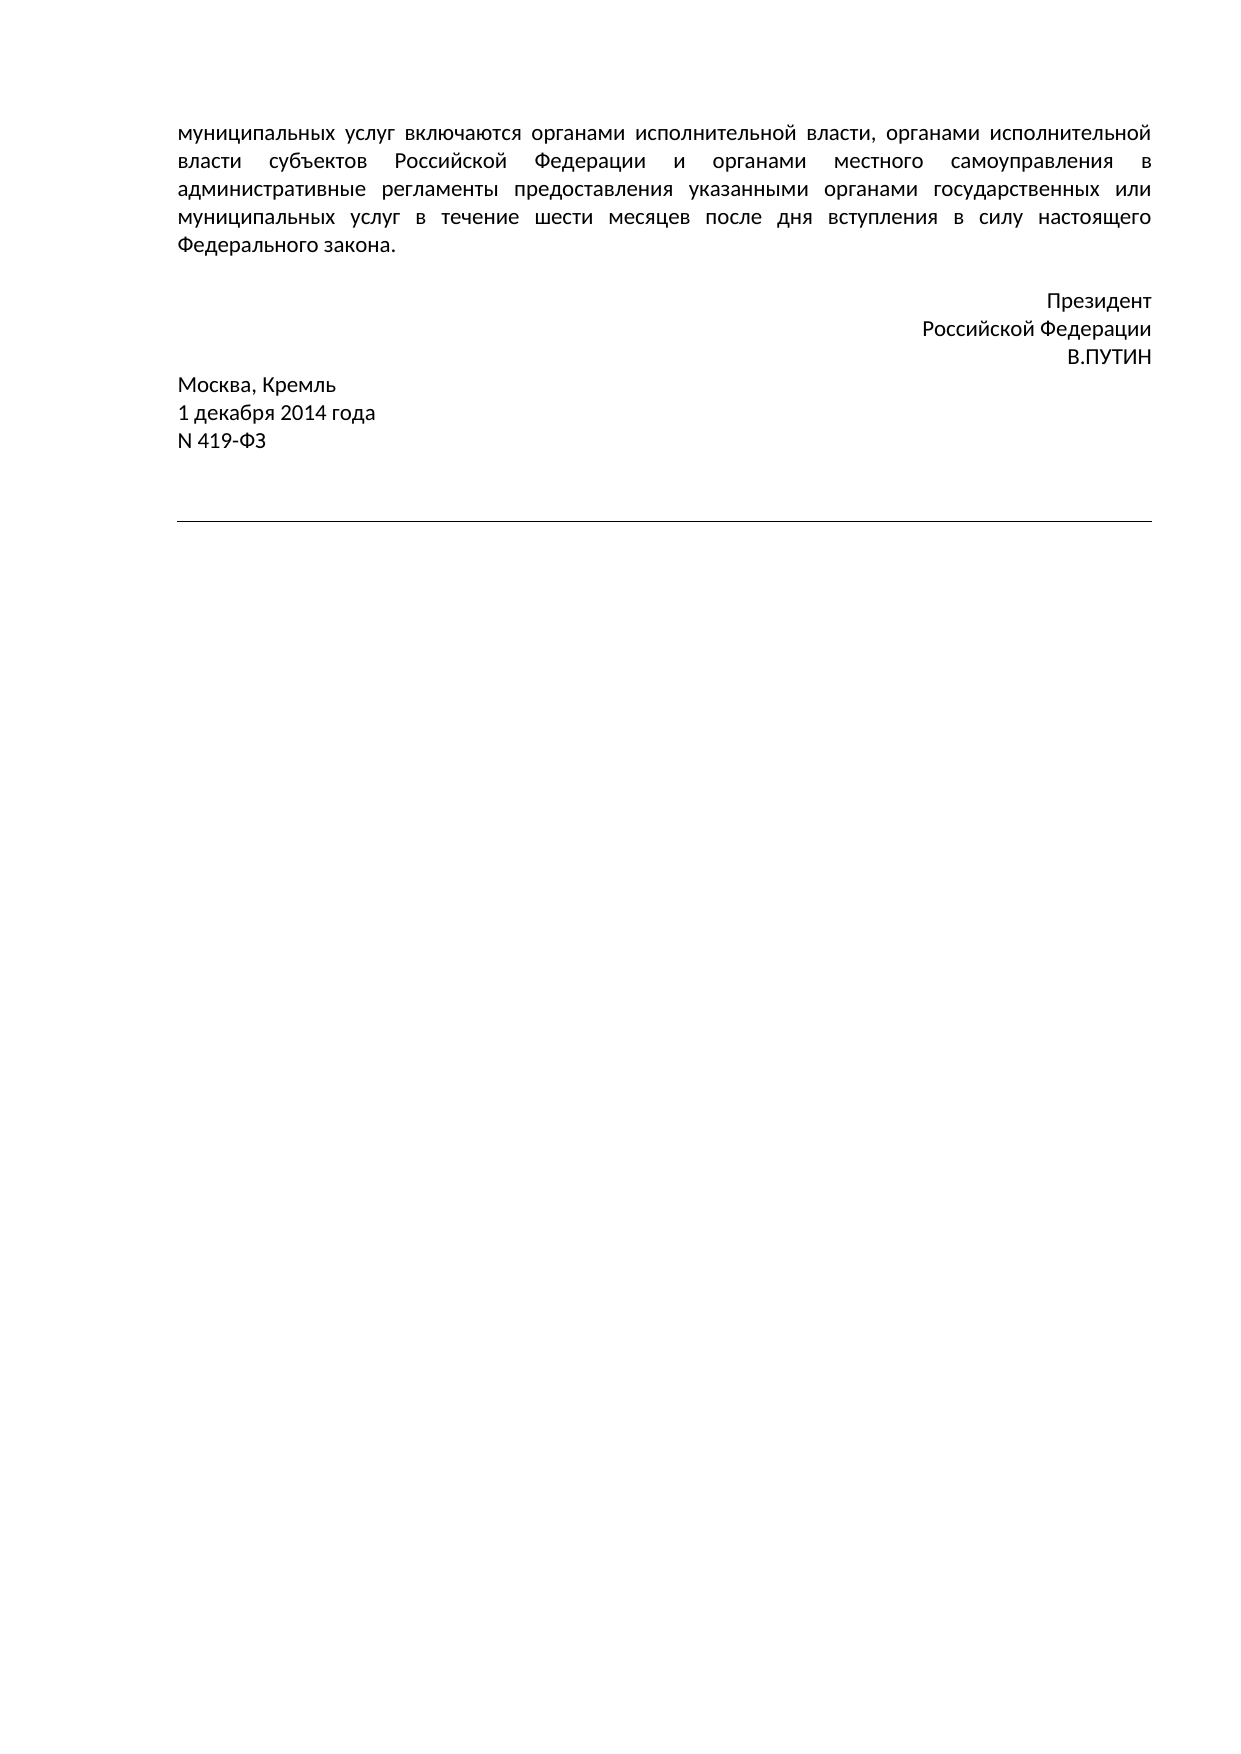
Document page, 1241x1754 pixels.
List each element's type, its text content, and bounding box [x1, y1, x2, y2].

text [177, 118, 1152, 258]
text В.ПУТИН [177, 342, 1152, 370]
text Москва, Кремль [177, 370, 1152, 398]
text N 419-ФЗ [177, 426, 1152, 454]
text 1 декабря 2014 года [177, 398, 1152, 426]
text Президент [177, 286, 1152, 314]
text Российской Федерации [177, 314, 1152, 342]
